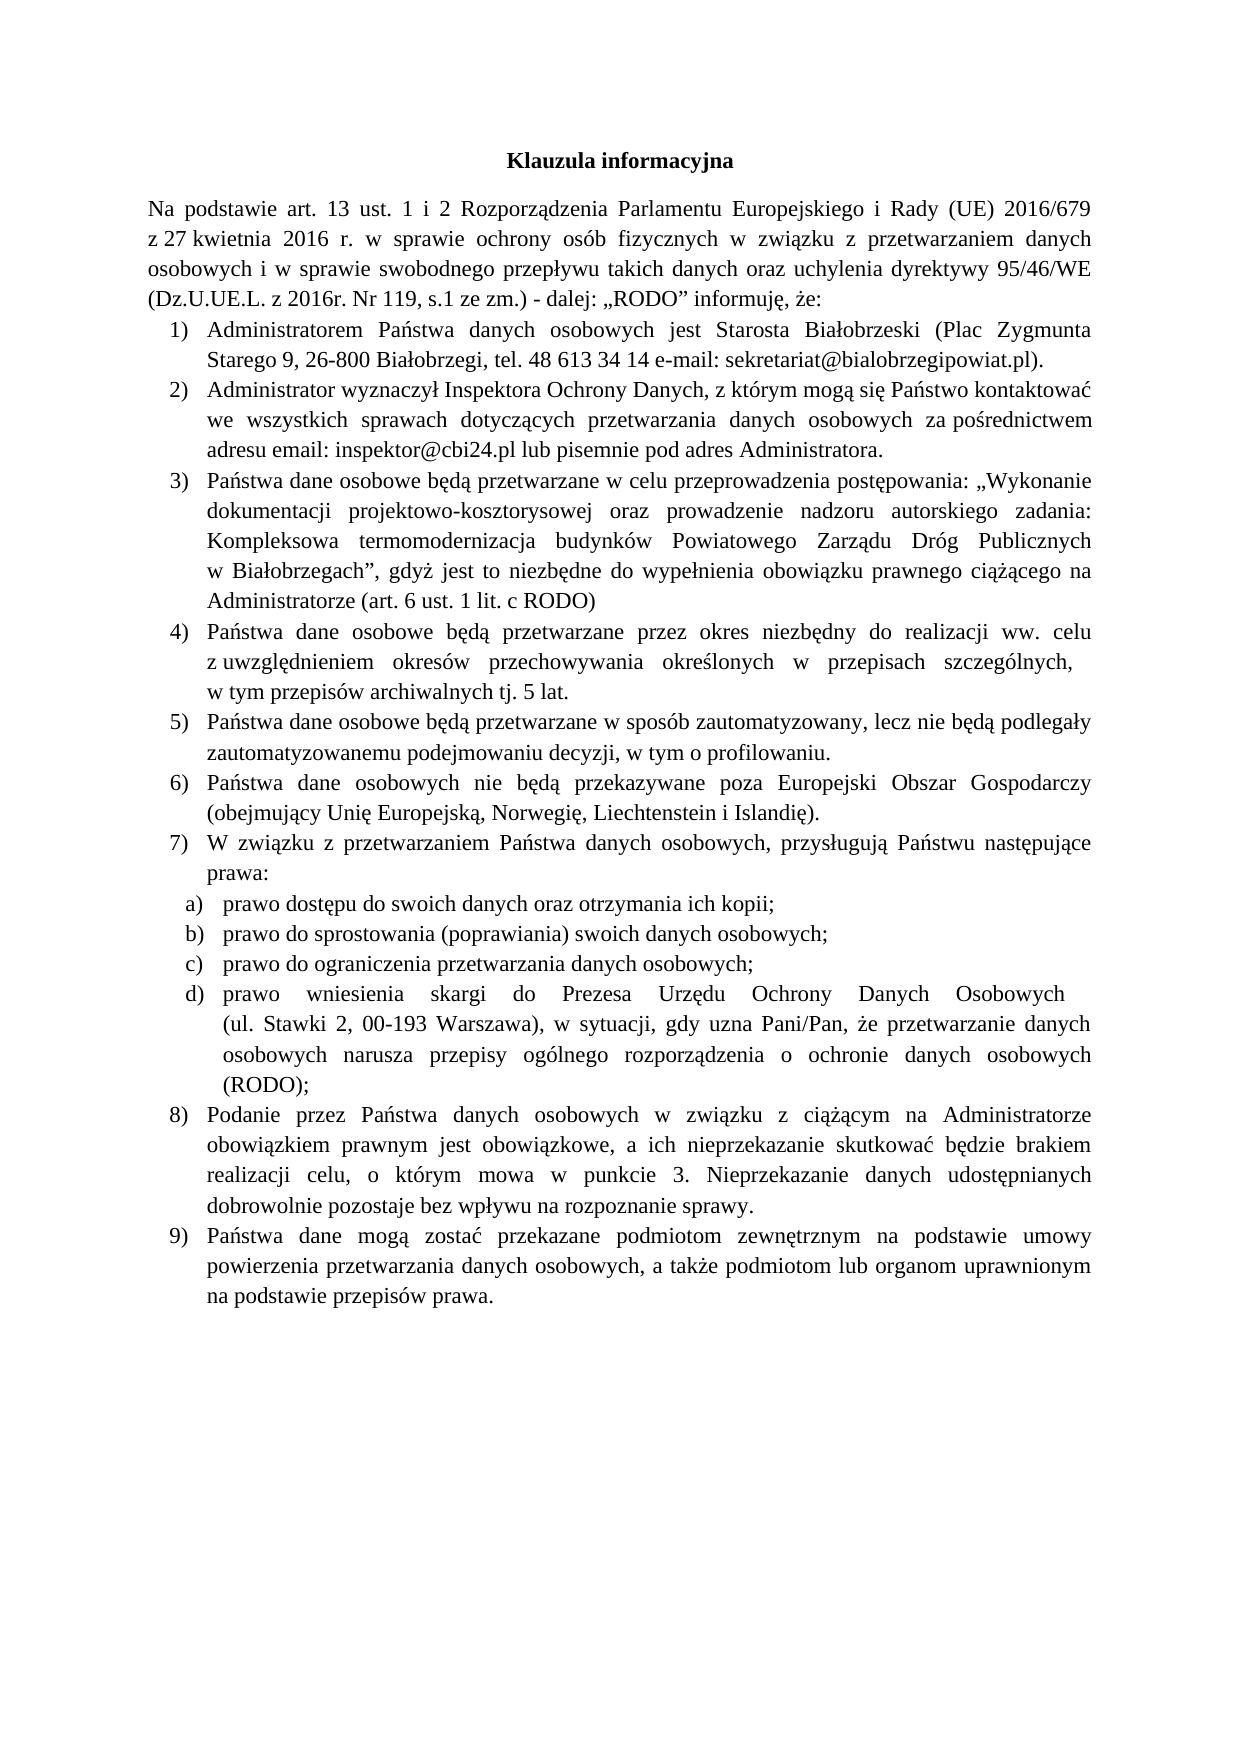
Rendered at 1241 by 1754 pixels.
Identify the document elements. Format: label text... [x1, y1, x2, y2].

list Państwa dane osobowych nie będą przekazywane poza Europejski Obszar Gospodarczy (obejmujący Unię Europejską, Norwegię, Liechtenstein i Islandię). [169, 769, 1093, 825]
list prawo wniesienia skargi do Prezesa Urzędu Ochrony Danych Osobowych (ul. Stawki 2, 00-193 Warszawa), w sytuacji, gdy uzna Pani/Pan, że przetwarzanie danych osobowych narusza przepisy ogólnego rozporządzenia o ochronie danych osobowych (RODO); [185, 980, 1093, 1097]
list Państwa dane mogą zostać przekazane podmiotom zewnętrznym na podstawie umowy powierzenia przetwarzania danych osobowych, a także podmiotom lub organom uprawnionym na podstawie przepisów prawa. [169, 1222, 1093, 1309]
text Klauzula informacyjna [148, 148, 1093, 174]
list Administratorem Państwa danych osobowych jest Starosta Białobrzeski (Plac Zygmunta Starego 9, 26-800 Białobrzegi, tel. 48 613 34 14 e-mail: sekretariat@bialobrzegipowiat.pl). [169, 316, 1093, 372]
list Państwa dane osobowe będą przetwarzane w sposób zautomatyzowany, lecz nie będą podlegały zautomatyzowanemu podejmowaniu decyzji, w tym o profilowaniu. [169, 708, 1093, 765]
text Na podstawie art. 13 ust. 1 i 2 Rozporządzenia Parlamentu Europejskiego i Rady (UE) 2016/679 z 27 kwietnia 2016 r. w sprawie ochrony osób fizycznych w związku z przetwarzaniem danych osobowych i w sprawie swobodnego przepływu takich danych oraz uchylenia dyrektywy 95/46/WE (Dz.U.UE.L. z 2016r. Nr 119, s.1 ze zm.) - dalej: „RODO” informuję, że: [148, 195, 1093, 312]
list Podanie przez Państwa danych osobowych w związku z ciążącym na Administratorze obowiązkiem prawnym jest obowiązkowe, a ich nieprzekazanie skutkować będzie brakiem realizacji celu, o którym mowa w punkcie 3. Nieprzekazanie danych udostępnianych dobrowolnie pozostaje bez wpływu na rozpoznanie sprawy. [169, 1101, 1093, 1218]
list Państwa dane osobowe będą przetwarzane przez okres niezbędny do realizacji ww. celu z uwzględnieniem okresów przechowywania określonych w przepisach szczególnych, w tym przepisów archiwalnych tj. 5 lat. [169, 618, 1093, 704]
list prawo do sprostowania (poprawiania) swoich danych osobowych; [185, 920, 1093, 946]
list Administrator wyznaczył Inspektora Ochrony Danych, z którym mogą się Państwo kontaktować we wszystkich sprawach dotyczących przetwarzania danych osobowych za pośrednictwem adresu email: inspektor@cbi24.pl lub pisemnie pod adres Administratora. [169, 376, 1093, 463]
list prawo dostępu do swoich danych oraz otrzymania ich kopii; [185, 889, 1093, 916]
list W związku z przetwarzaniem Państwa danych osobowych, przysługują Państwu następujące prawa: [169, 829, 1093, 886]
list Państwa dane osobowe będą przetwarzane w celu przeprowadzenia postępowania: „Wykonanie dokumentacji projektowo-kosztorysowej oraz prowadzenie nadzoru autorskiego zadania: Kompleksowa termomodernizacja budynków Powiatowego Zarządu Dróg Publicznych w Białobrzegach”, gdyż jest to niezbędne do wypełnienia obowiązku prawnego ciążącego na Administratorze (art. 6 ust. 1 lit. c RODO) [169, 467, 1093, 614]
list prawo do ograniczenia przetwarzania danych osobowych; [185, 950, 1093, 976]
